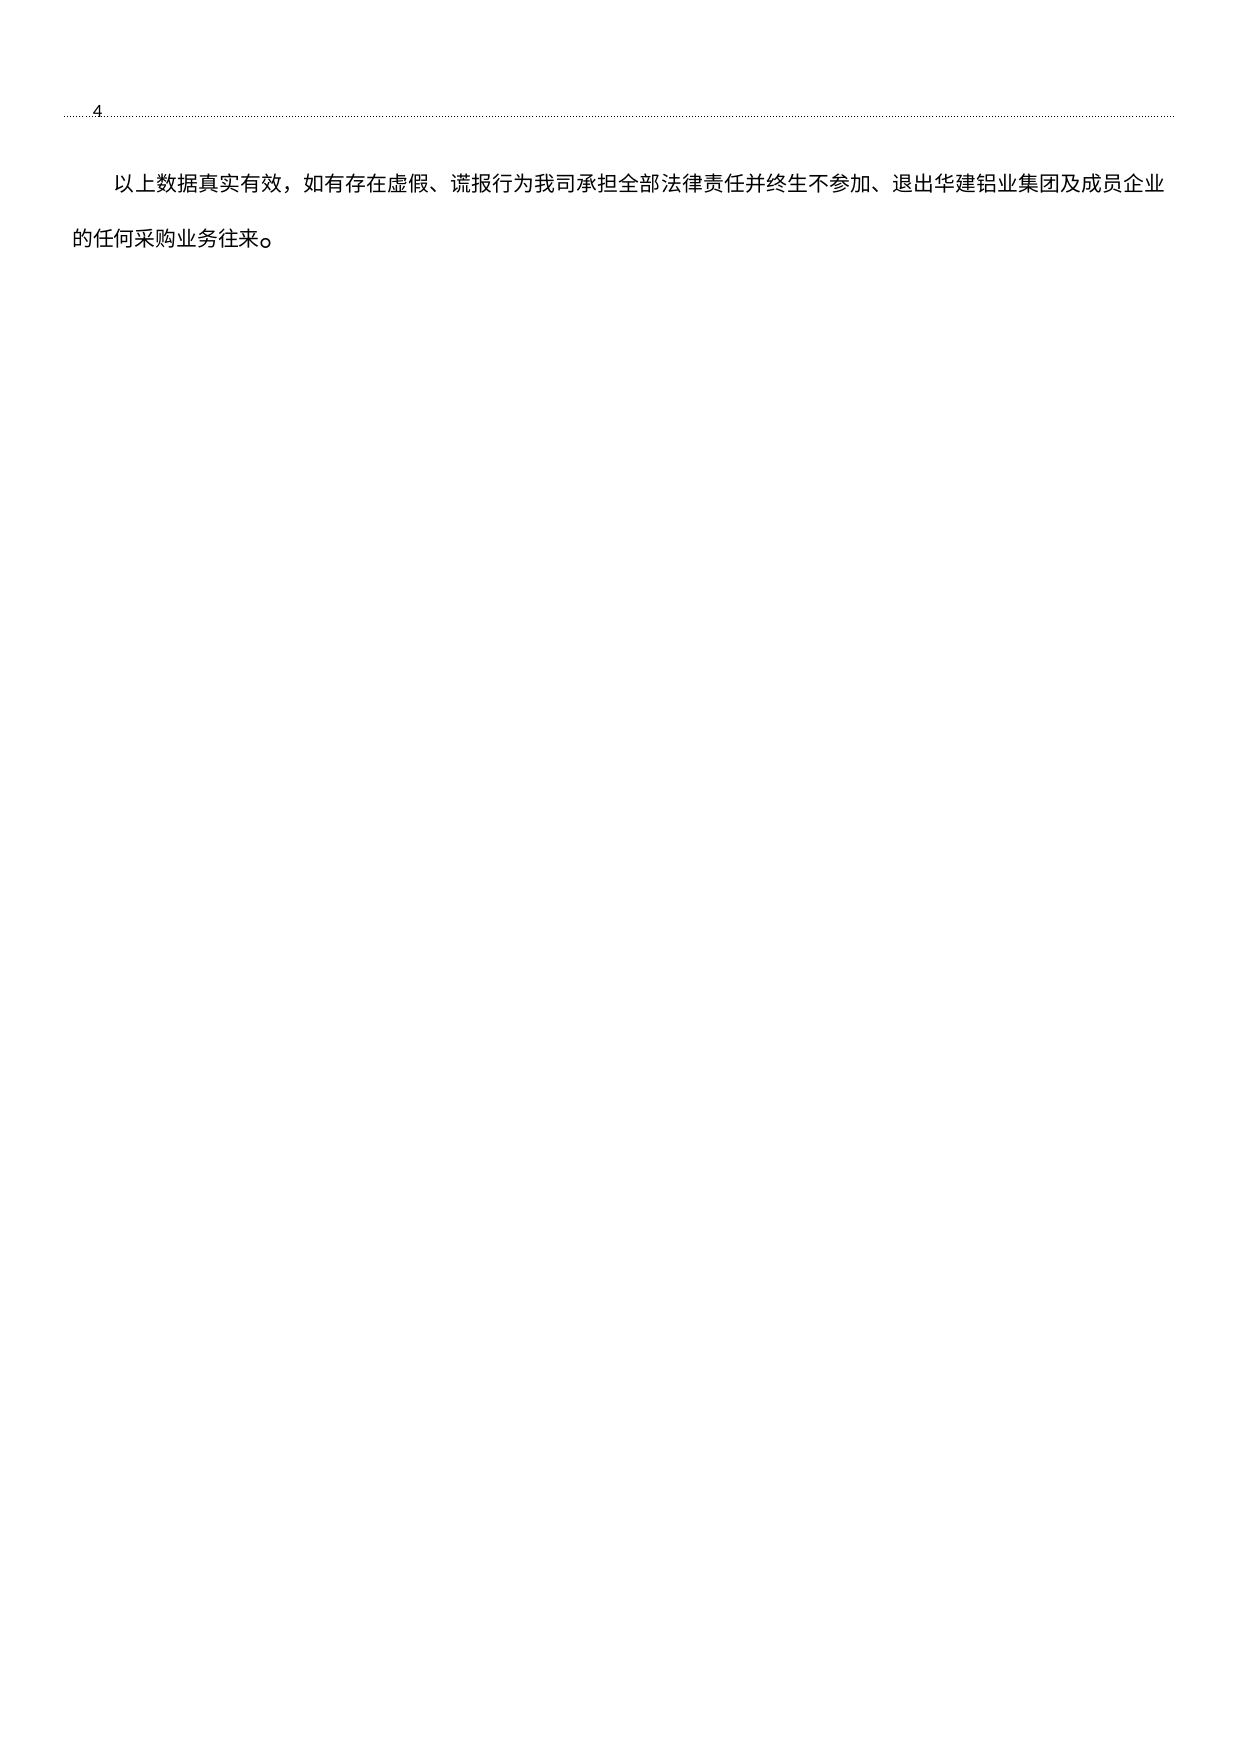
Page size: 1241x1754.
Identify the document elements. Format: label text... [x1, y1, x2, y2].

text 以上数据真实有效，如有存在虚假、谎报行为我司承担全部法律责任并终生不参加、退出华建铝业集团及成员企业的任何采购业务往来。 [72, 167, 1166, 264]
